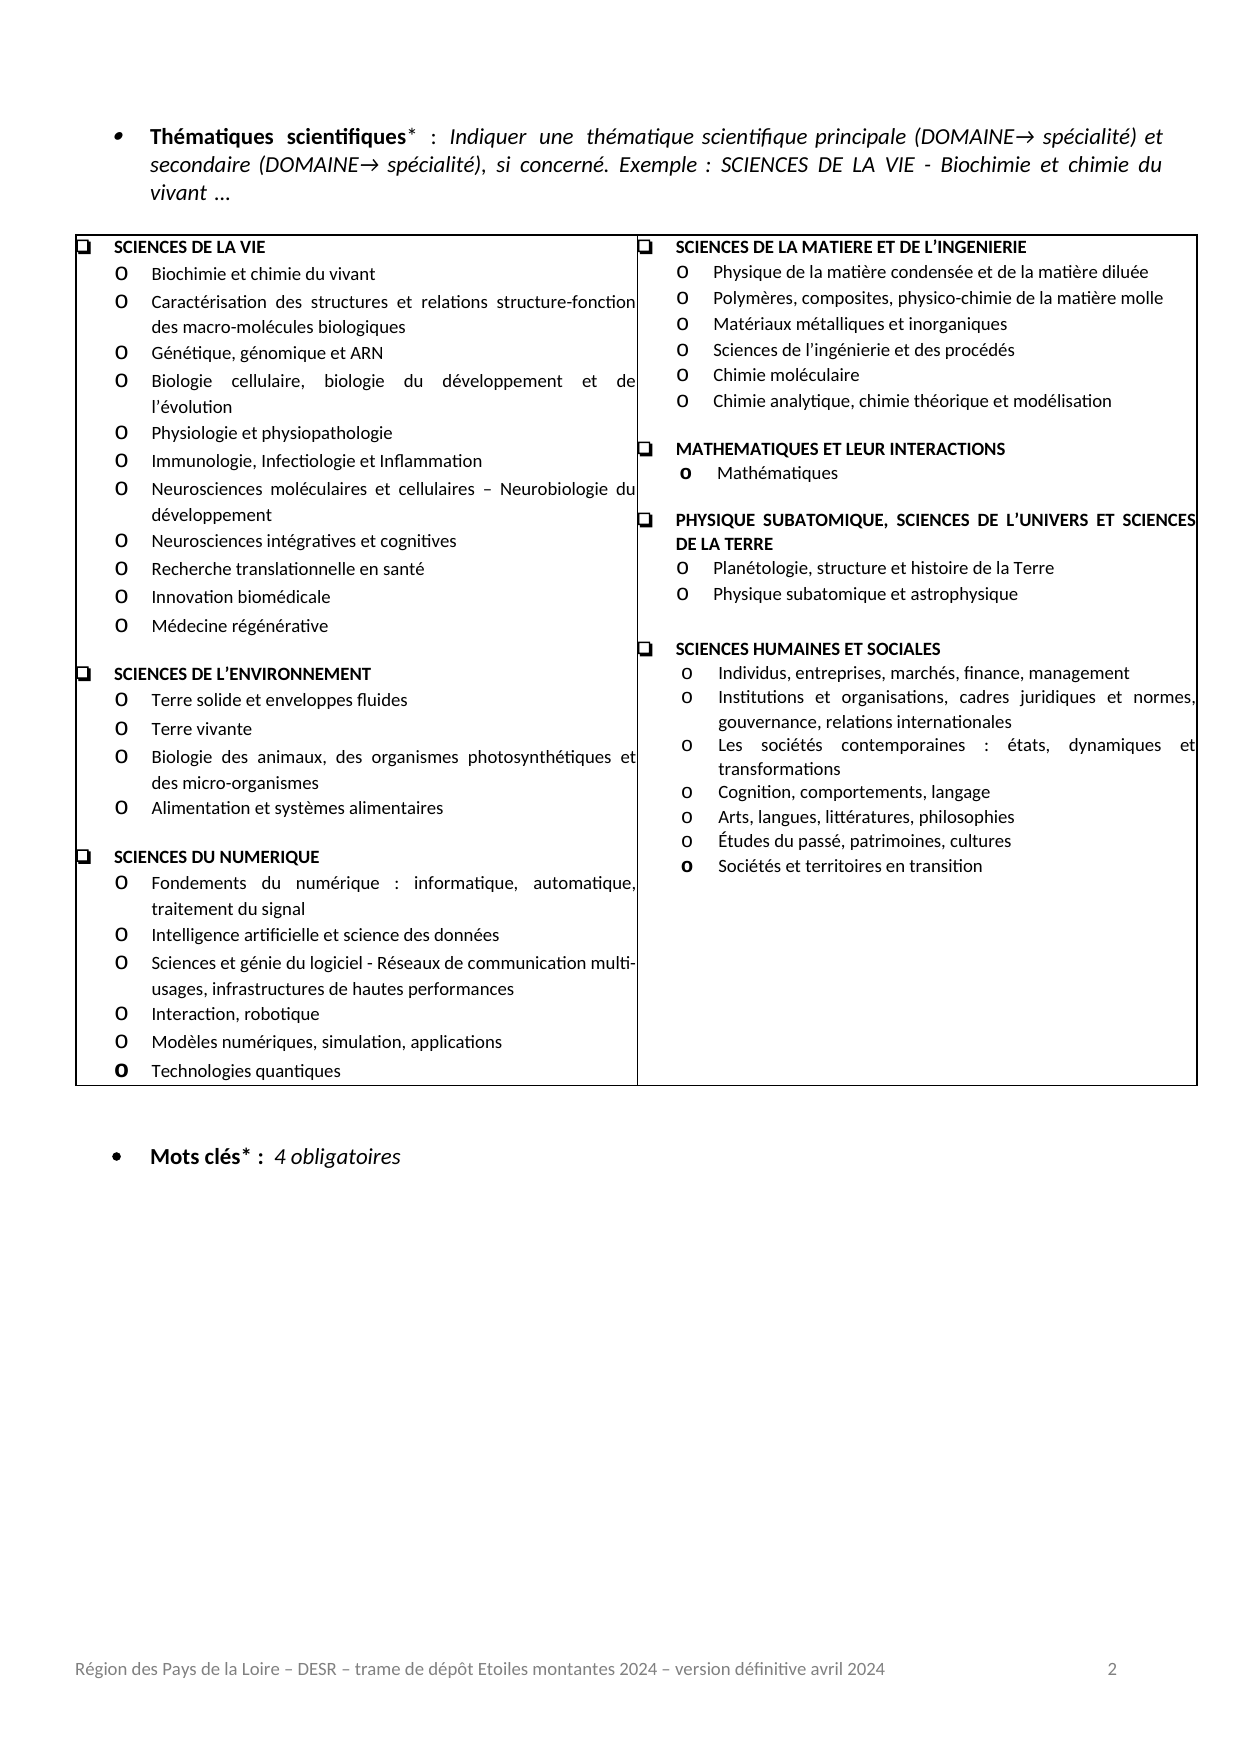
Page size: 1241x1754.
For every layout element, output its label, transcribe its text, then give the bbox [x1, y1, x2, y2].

table_header SCIENCES DE LA MATIERE ET DE L’INGENIERIE Physique de la matière condensée et de la matière diluée Polymères, composites, physico-chimie de la matière molle Matériaux métalliques et inorganiques Sciences de l’ingénierie et des procédés Chimie moléculaire Chimie analytique, chimie théorique et modélisation MATHEMATIQUES ET LEUR INTERACTIONS Mathématiques PHYSIQUE SUBATOMIQUE, SCIENCES DE L’UNIVERS ET SCIENCES DE LA TERRE Planétologie, structure et histoire de la Terre Physique subatomique et astrophysique SCIENCES HUMAINES ET SOCIALES Individus, entreprises, marchés, finance, management Institutions et organisations, cadres juridiques et normes, gouvernance, relations internationales Les sociétés contemporaines : états, dynamiques et transformations Cognition, comportements, langage Arts, langues, littératures, philosophies Études du passé, patrimoines, cultures Sociétés et territoires en transition [638, 236, 1196, 1085]
table_header SCIENCES DE LA VIE Biochimie et chimie du vivant Caractérisation des structures et relations structure-fonction des macro-molécules biologiques Génétique, génomique et ARN Biologie cellulaire, biologie du développement et de l’évolution Physiologie et physiopathologie Immunologie, Infectiologie et Inflammation Neurosciences moléculaires et cellulaires – Neurobiologie du développement Neurosciences intégratives et cognitives Recherche translationnelle en santé Innovation biomédicale Médecine régénérative SCIENCES DE L’ENVIRONNEMENT Terre solide et enveloppes fluides Terre vivante Biologie des animaux, des organismes photosynthétiques et des micro-organismes Alimentation et systèmes alimentaires SCIENCES DU NUMERIQUE Fondements du numérique : informatique, automatique, traitement du signal Intelligence artificielle et science des données Sciences et génie du logiciel - Réseaux de communication multi-usages, infrastructures de hautes performances Interaction, robotique Modèles numériques, simulation, applications Technologies quantiques [77, 236, 637, 1085]
list Thématiques scientifiques* : Indiquer une thématique scientifique principale (DOMAINE→ spécialité) et secondaire (DOMAINE→ spécialité), si concerné. Exemple : SCIENCES DE LA VIE - Biochimie et chimie du vivant … [112, 122, 1165, 206]
list Mots clés* : 4 obligatoires [112, 1142, 1165, 1170]
